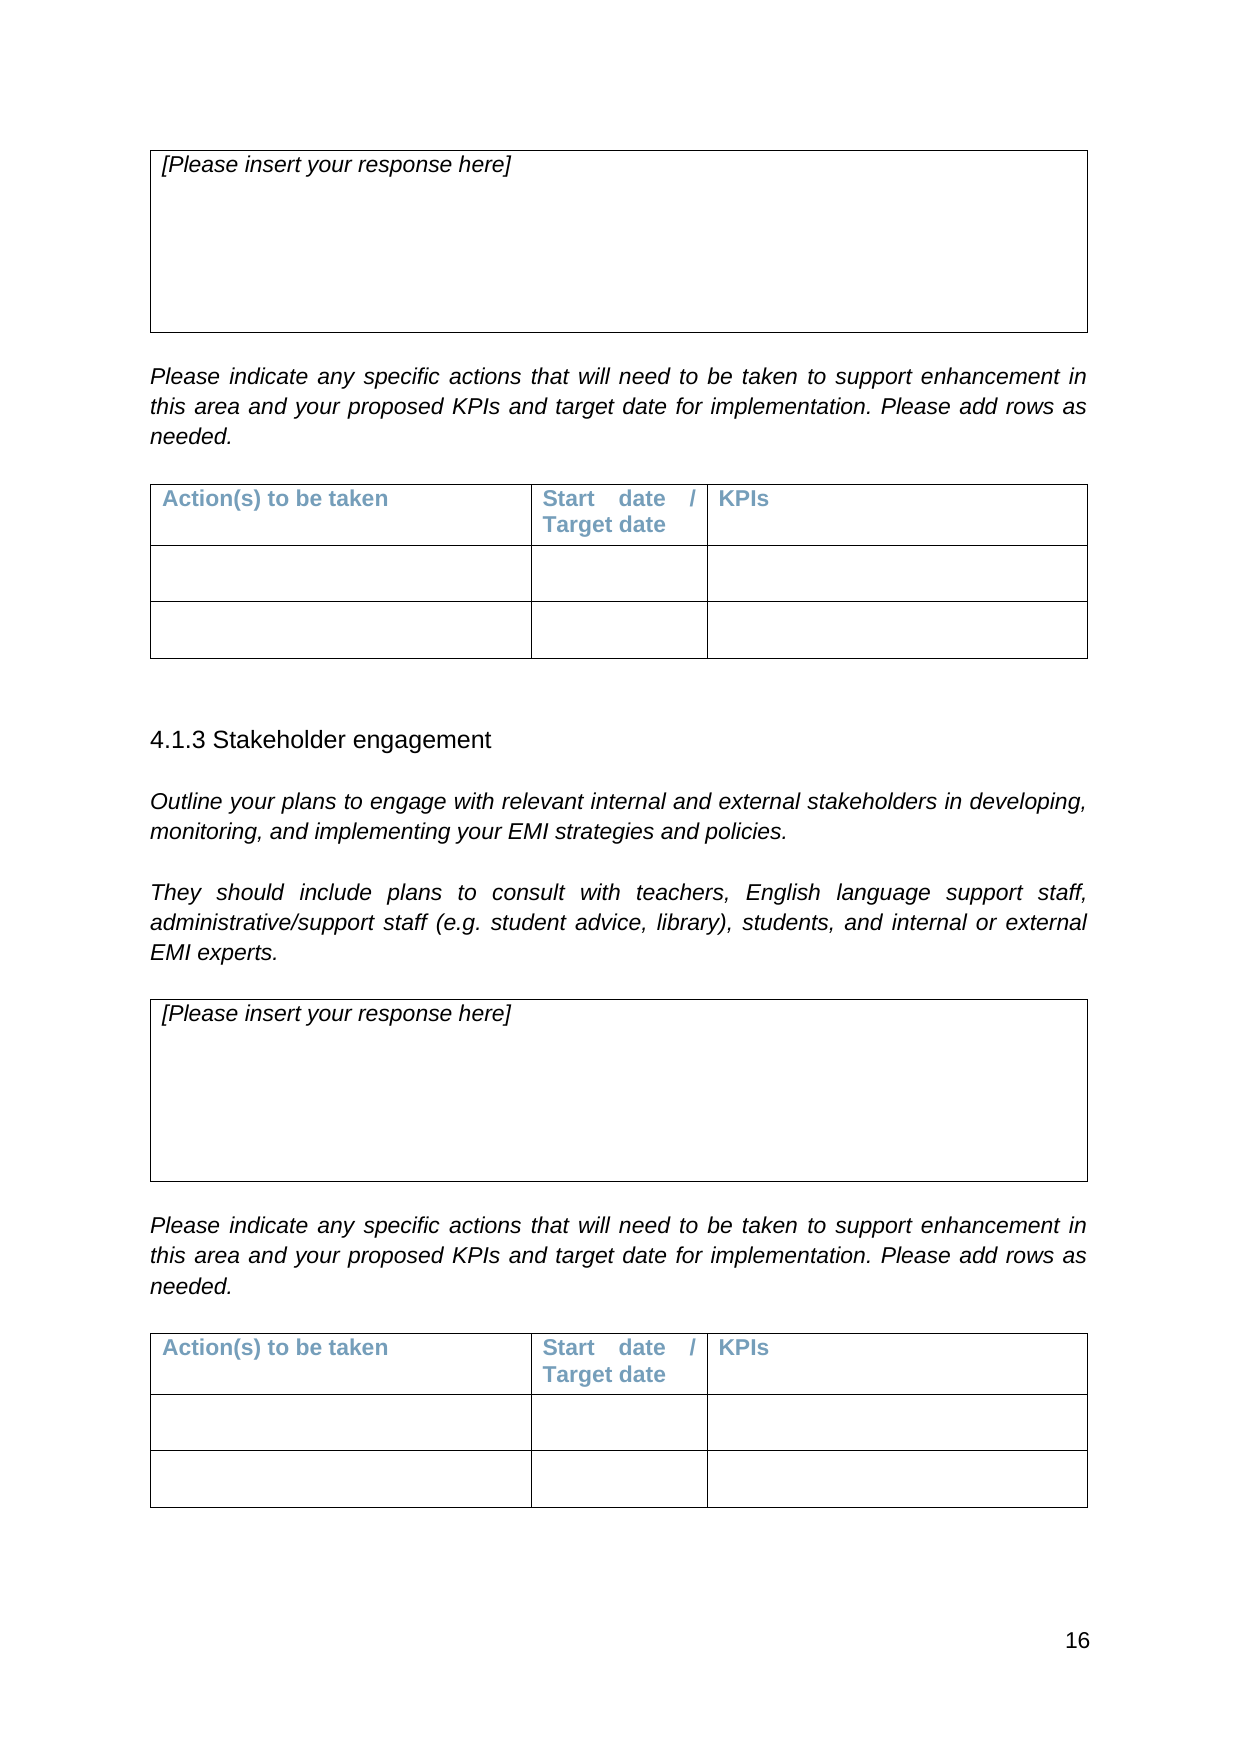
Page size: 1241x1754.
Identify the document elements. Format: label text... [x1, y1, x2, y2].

table_cell [708, 546, 1087, 601]
text Please indicate any specific actions that will need to be taken to support enhancement in this area and your proposed KPIs and target date for implementation. Please add rows as needed. [150, 363, 1090, 450]
table_header Start date / Target date [532, 485, 707, 544]
table_cell [708, 602, 1087, 658]
table_cell [532, 546, 707, 601]
table_header Start date / Target date [532, 1334, 707, 1394]
table_cell [532, 1395, 707, 1450]
table_cell [151, 1451, 531, 1507]
table_cell [151, 1395, 531, 1450]
text They should include plans to consult with teachers, English language support staff, administrative/support staff (e.g. student advice, library), students, and internal or external EMI experts. [150, 878, 1090, 965]
table_header KPIs [708, 1334, 1087, 1394]
table_cell [532, 1451, 707, 1507]
text Please indicate any specific actions that will need to be taken to support enhancement in this area and your proposed KPIs and target date for implementation. Please add rows as needed. [150, 1212, 1090, 1299]
table_header [Please insert your response here] [151, 151, 1087, 332]
table_cell [708, 1395, 1087, 1450]
table_header KPIs [708, 485, 1087, 544]
table_cell [532, 602, 707, 658]
table_cell [708, 1451, 1087, 1507]
table_header Action(s) to be taken [151, 1334, 531, 1394]
table_cell [151, 602, 531, 658]
text Outline your plans to engage with relevant internal and external stakeholders in developing, monitoring, and implementing your EMI strategies and policies. [150, 788, 1090, 844]
text 4.1.3 Stakeholder engagement [150, 725, 1090, 753]
table_header Action(s) to be taken [151, 485, 531, 544]
table_cell [151, 546, 531, 601]
table_header [Please insert your response here] [151, 1000, 1087, 1181]
